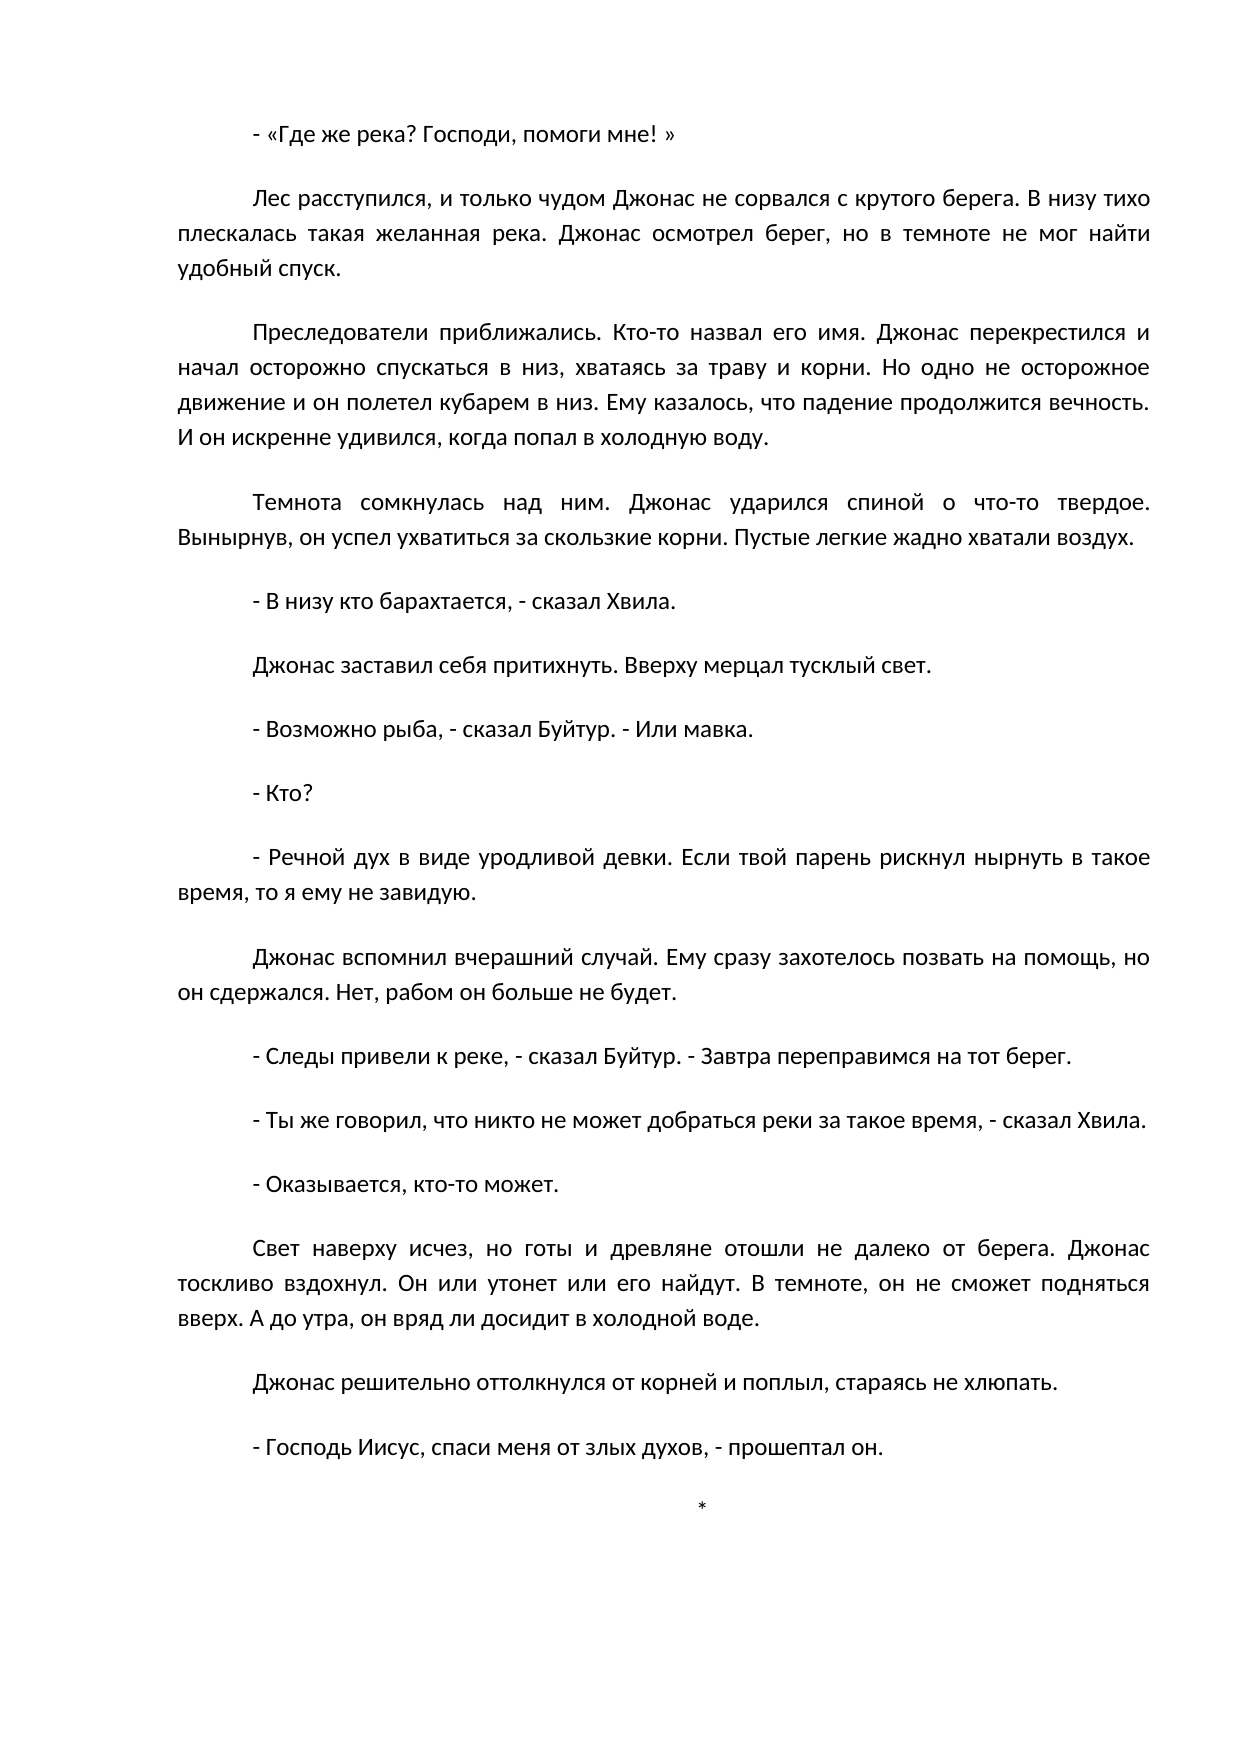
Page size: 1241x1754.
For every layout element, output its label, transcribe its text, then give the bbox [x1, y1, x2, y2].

text - Ты же говорил, что никто не может добраться реки за такое время, - сказал Хвила. [177, 1104, 1152, 1134]
text - Кто? [177, 777, 1152, 808]
text Джонас решительно оттолкнулся от корней и поплыл, стараясь не хлюпать. [177, 1366, 1152, 1397]
text Свет наверху исчез, но готы и древляне отошли не далеко от берега. Джонас тоскливо вздохнул. Он или утонет или его найдут. В темноте, он не сможет подняться вверх. А до утра, он вряд ли досидит в холодной воде. [177, 1232, 1152, 1333]
text - Возможно рыба, - сказал Буйтур. - Или мавка. [177, 713, 1152, 744]
text - Следы привели к реке, - сказал Буйтур. - Завтра переправимся на тот берег. [177, 1040, 1152, 1070]
text Темнота сомкнулась над ним. Джонас ударился спиной о что-то твердое. Вынырнув, он успел ухватиться за скользкие корни. Пустые легкие жадно хватали воздух. [177, 486, 1152, 551]
text - Господь Иисус, спаси меня от злых духов, - прошептал он. [177, 1431, 1152, 1461]
text Преследователи приближались. Кто-то назвал его имя. Джонас перекрестился и начал осторожно спускаться в низ, хватаясь за траву и корни. Но одно не осторожное движение и он полетел кубарем в низ. Ему казалось, что падение продолжится вечность. И он искренне удивился, когда попал в холодную воду. [177, 316, 1152, 452]
text Джонас заставил себя притихнуть. Вверху мерцал тусклый свет. [177, 649, 1152, 679]
text - «Где же река? Господи, помоги мне! » [177, 118, 1152, 149]
text Лес расступился, и только чудом Джонас не сорвался с крутого берега. В низу тихо плескалась такая желанная река. Джонас осмотрел берег, но в темноте не мог найти удобный спуск. [177, 182, 1152, 283]
text Джонас вспомнил вчерашний случай. Ему сразу захотелось позвать на помощь, но он сдержался. Нет, рабом он больше не будет. [177, 941, 1152, 1006]
text * [177, 1495, 1152, 1525]
text - В низу кто барахтается, - сказал Хвила. [177, 585, 1152, 615]
text - Оказывается, кто-то может. [177, 1168, 1152, 1199]
text - Речной дух в виде уродливой девки. Если твой парень рискнул нырнуть в такое время, то я ему не завидую. [177, 841, 1152, 907]
